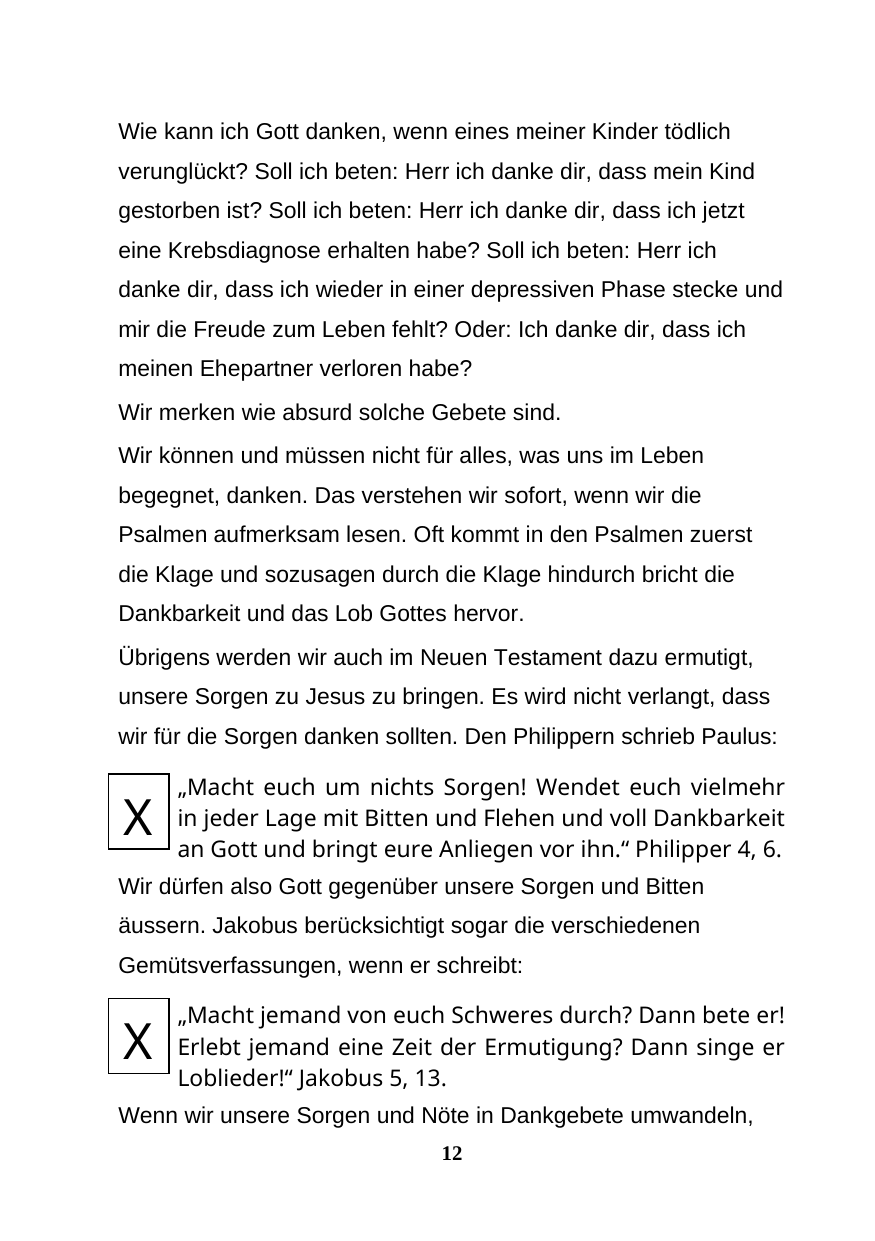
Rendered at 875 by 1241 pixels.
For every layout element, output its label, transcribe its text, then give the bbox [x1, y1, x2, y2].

text „Macht jemand von euch Schweres durch? Dann bete er! Erlebt jemand eine Zeit der Ermutigung? Dann singe er Loblieder!“ Jakobus 5, 13. [177, 999, 785, 1093]
text Wir merken wie absurd solche Gebete sind. [118, 399, 785, 425]
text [118, 1102, 785, 1128]
text Wie kann ich Gott danken, wenn eines meiner Kinder tödlich verunglückt? Soll ich beten: Herr ich danke dir, dass mein Kind gestorben ist? Soll ich beten: Herr ich danke dir, dass ich jetzt eine Krebsdiagnose erhalten habe? Soll ich beten: Herr ich danke dir, dass ich wieder in einer depressiven Phase stecke und mir die Freude zum Leben fehlt? Oder: Ich danke dir, dass ich meinen Ehepartner verloren habe? [118, 118, 785, 381]
text Wir können und müssen nicht für alles, was uns im Leben begegnet, danken. Das verstehen wir sofort, wenn wir die Psalmen aufmerksam lesen. Oft kommt in den Psalmen zuerst die Klage und sozusagen durch die Klage hindurch bricht die Dankbarkeit und das Lob Gottes hervor. [118, 442, 785, 627]
text Wir dürfen also Gott gegenüber unsere Sorgen und Bitten äussern. Jakobus berücksichtigt sogar die verschiedenen Gemütsverfassungen, wenn er schreibt: [118, 873, 785, 978]
text „Macht euch um nichts Sorgen! Wendet euch vielmehr in jeder Lage mit Bitten und Flehen und voll Dankbarkeit an Gott und bringt eure Anliegen vor ihn.“ Philipper 4, 6. [177, 771, 785, 864]
text Übrigens werden wir auch im Neuen Testament dazu ermutigt, unsere Sorgen zu Jesus zu bringen. Es wird nicht verlangt, dass wir für die Sorgen danken sollten. Den Philippern schrieb Paulus: [118, 644, 785, 749]
